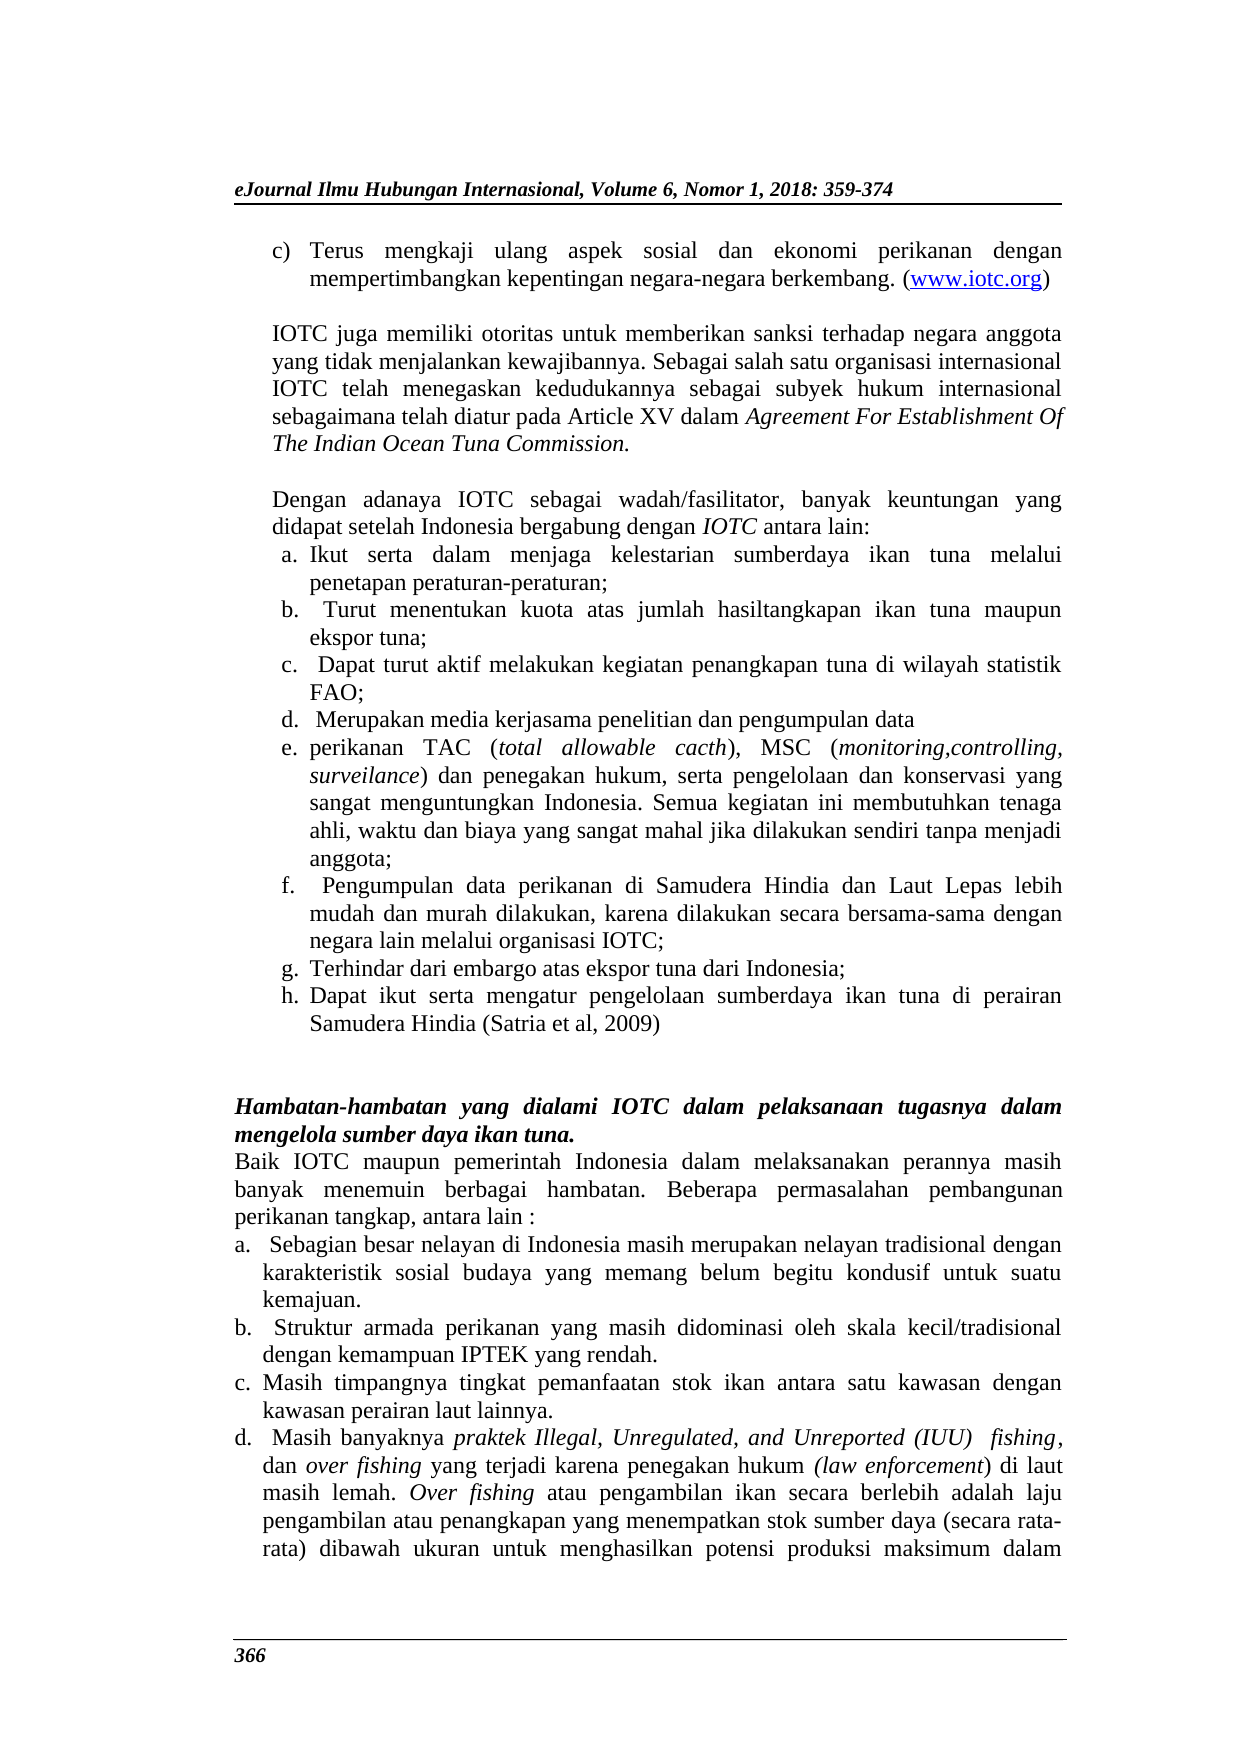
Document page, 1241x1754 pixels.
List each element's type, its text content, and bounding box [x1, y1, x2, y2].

list Sebagian besar nelayan di Indonesia masih merupakan nelayan tradisional dengan karakteristik sosial budaya yang memang belum begitu kondusif untuk suatu kemajuan. [234, 1230, 1063, 1313]
list Terhindar dari embargo atas ekspor tuna dari Indonesia; [281, 954, 1063, 982]
list Pengumpulan data perikanan di Samudera Hindia dan Laut Lepas lebih mudah dan murah dilakukan, karena dilakukan secara bersama-sama dengan negara lain melalui organisasi IOTC; [281, 871, 1063, 954]
text Hambatan-hambatan yang dialami IOTC dalam pelaksanaan tugasnya dalam mengelola sumber daya ikan tuna. [234, 1092, 1063, 1147]
list Struktur armada perikanan yang masih didominasi oleh skala kecil/tradisional dengan kemampuan IPTEK yang rendah. [234, 1313, 1063, 1368]
list Terus mengkaji ulang aspek sosial dan ekonomi perikanan dengan mempertimbangkan kepentingan negara-negara berkembang. (www.iotc.org) [272, 236, 1063, 291]
list Turut menentukan kuota atas jumlah hasiltangkapan ikan tuna maupun ekspor tuna; [281, 595, 1063, 650]
list Masih timpangnya tingkat pemanfaatan stok ikan antara satu kawasan dengan kawasan perairan laut lainnya. [234, 1368, 1063, 1423]
list Dapat ikut serta mengatur pengelolaan sumberdaya ikan tuna di perairan Samudera Hindia (Satria et al, 2009) [281, 982, 1063, 1037]
text Dengan adanaya IOTC sebagai wadah/fasilitator, banyak keuntungan yang didapat setelah Indonesia bergabung dengan IOTC antara lain: [234, 485, 1063, 540]
list Merupakan media kerjasama penelitian dan pengumpulan data [281, 706, 1063, 733]
list Ikut serta dalam menjaga kelestarian sumberdaya ikan tuna melalui penetapan peraturan-peraturan; [281, 540, 1063, 595]
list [234, 1423, 1063, 1561]
text IOTC juga memiliki otoritas untuk memberikan sanksi terhadap negara anggota yang tidak menjalankan kewajibannya. Sebagai salah satu organisasi internasional IOTC telah menegaskan kedudukannya sebagai subyek hukum internasional sebagaimana telah diatur pada Article XV dalam Agreement For Establishment Of The Indian Ocean Tuna Commission. [234, 319, 1063, 457]
list perikanan TAC (total allowable cacth), MSC (monitoring,controlling, surveilance) dan penegakan hukum, serta pengelolaan dan konservasi yang sangat menguntungkan Indonesia. Semua kegiatan ini membutuhkan tenaga ahli, waktu dan biaya yang sangat mahal jika dilakukan sendiri tanpa menjadi anggota; [281, 733, 1063, 871]
text Baik IOTC maupun pemerintah Indonesia dalam melaksanakan perannya masih banyak menemuin berbagai hambatan. Beberapa permasalahan pembangunan perikanan tangkap, antara lain : [234, 1147, 1063, 1230]
list Dapat turut aktif melakukan kegiatan penangkapan tuna di wilayah statistik FAO; [281, 650, 1063, 706]
